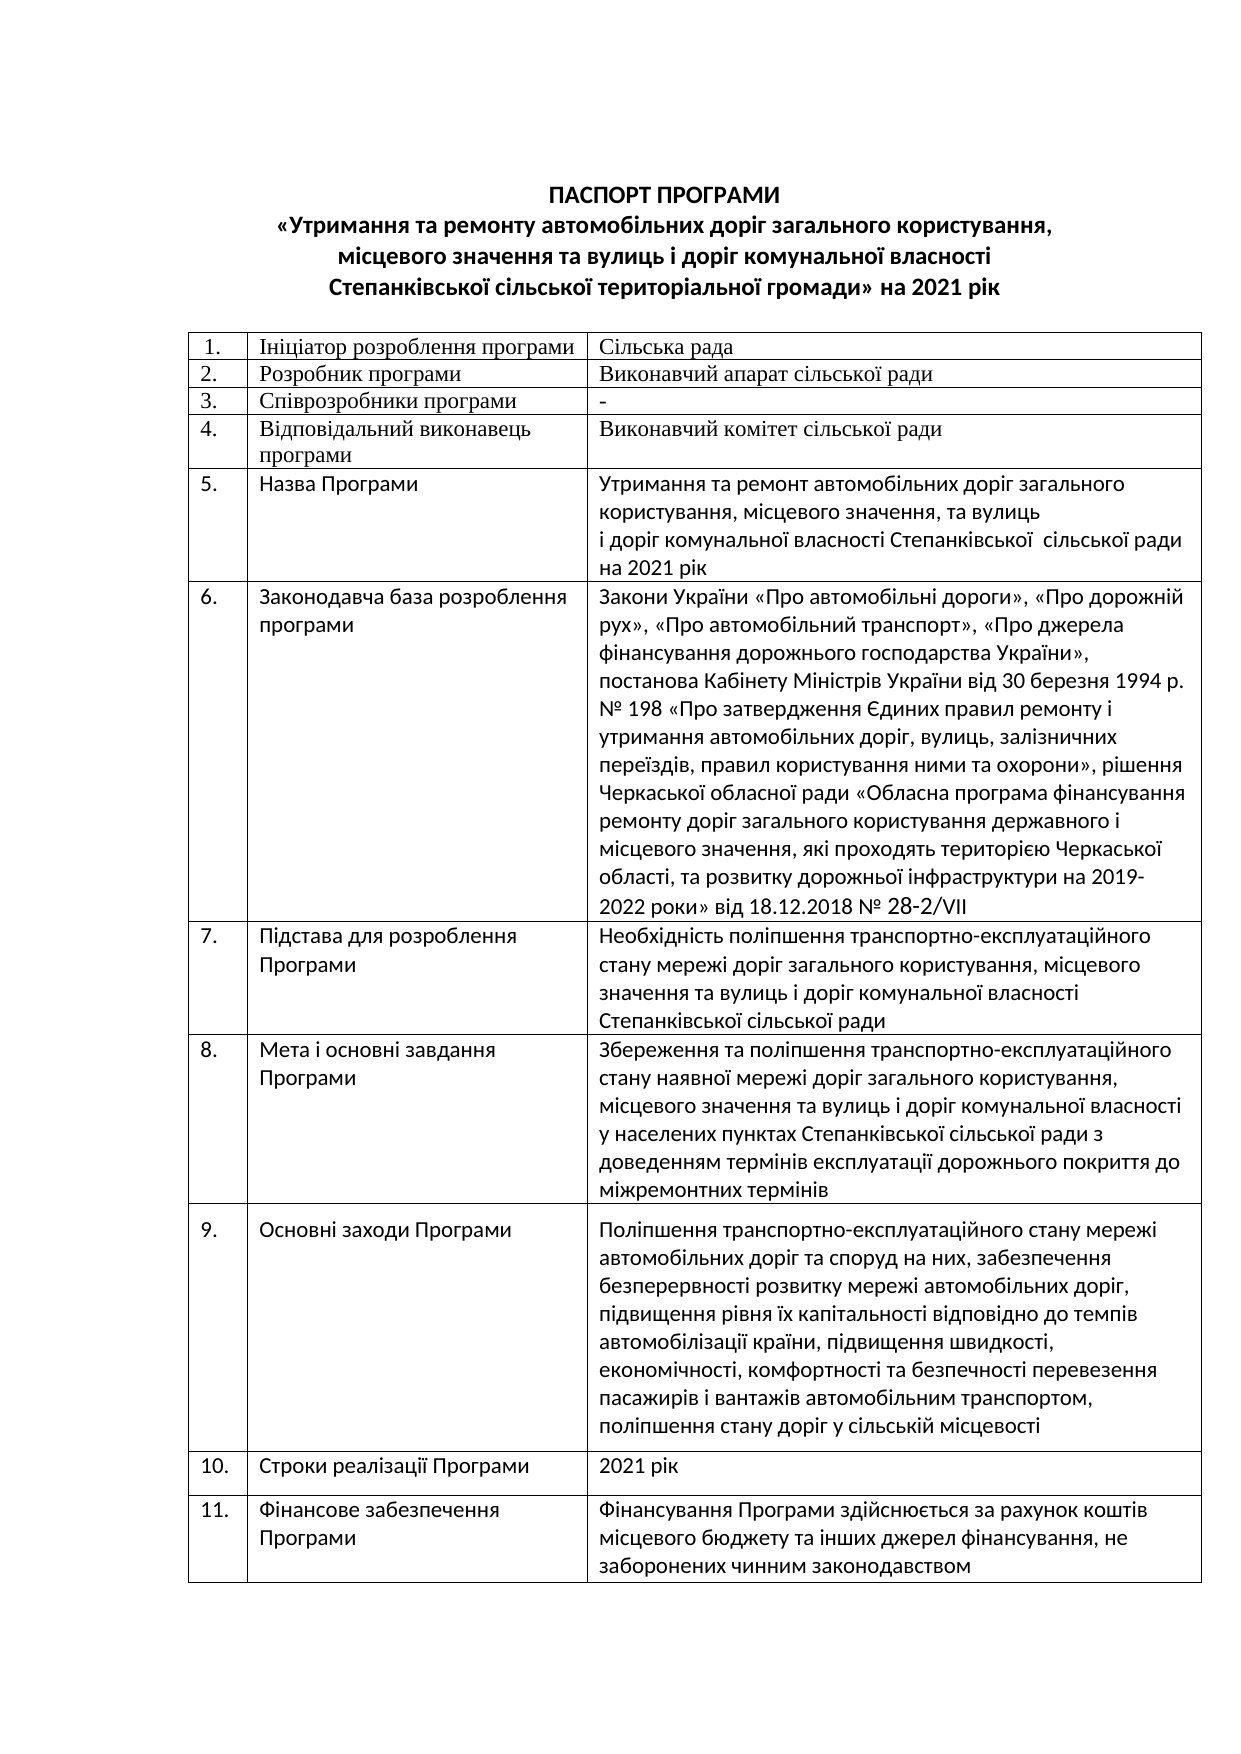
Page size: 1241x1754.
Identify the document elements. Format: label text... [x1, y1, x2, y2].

text ПАСПОРТ ПРОГРАМИ [177, 179, 1152, 210]
table_cell 7. [189, 922, 247, 1034]
table_cell Розробник програми [248, 360, 587, 387]
table_cell Відповідальний виконавець програми [248, 415, 587, 468]
table_cell 5. [189, 469, 247, 581]
text «Утримання та ремонту автомобільних доріг загального користування, [177, 210, 1152, 240]
table_cell Назва Програми [248, 469, 587, 581]
table_cell 2. [189, 360, 247, 387]
table_cell Строки реалізації Програми [248, 1452, 587, 1494]
table_header 1. [189, 333, 247, 359]
table_cell 10. [189, 1452, 247, 1494]
table_cell Поліпшення транспортно-експлуатаційного стану мережі автомобільних доріг та споруд на них, забезпечення безперервності розвитку мережі автомобільних доріг, підвищення рівня їх капітальності відповідно до темпів автомобілізації країни, підвищення швидкості, економічності, комфортності та безпечності перевезення пасажирів і вантажів автомобільним транспортом, поліпшення стану доріг у сільській місцевості [588, 1204, 1201, 1451]
table_cell 3. [189, 388, 247, 414]
table_header Сільська рада [588, 333, 1201, 359]
table_header Ініціатор розроблення програми [248, 333, 587, 359]
table_cell Необхідність поліпшення транспортно-експлуатаційного стану мережі доріг загального користування, місцевого значення та вулиць і доріг комунальної власності Степанківської сільської ради [588, 922, 1201, 1034]
table_cell Фінансове забезпечення Програми [248, 1496, 587, 1582]
table_cell Співрозробники програми [248, 388, 587, 414]
table_cell Виконавчий комітет сільської ради [588, 415, 1201, 468]
table_cell - [588, 388, 1201, 414]
table_cell 4. [189, 415, 247, 468]
table_cell Підстава для розроблення Програми [248, 922, 587, 1034]
table_cell Виконавчий апарат сільської ради [588, 360, 1201, 387]
table_cell 6. [189, 582, 247, 921]
table_cell 8. [189, 1035, 247, 1203]
text Степанківської сільської територіальної громади» на 2021 рік [177, 271, 1152, 301]
text місцевого значення та вулиць і доріг комунальної власності [177, 240, 1152, 271]
table_cell Основні заходи Програми [248, 1204, 587, 1451]
table_cell 9. [189, 1204, 247, 1451]
table_cell 11. [189, 1496, 247, 1582]
table_cell Закони України «Про автомобільні дороги», «Про дорожній рух», «Про автомобільний транспорт», «Про джерела фінансування дорожнього господарства України», постанова Кабінету Міністрів України від 30 березня 1994 р. № 198 «Про затвердження Єдиних правил ремонту і утримання автомобільних доріг, вулиць, залізничних переїздів, правил користування ними та охорони», рішення Черкаської обласної ради «Обласна програма фінансування ремонту доріг загального користування державного і місцевого значення, які проходять територією Черкаської області, та розвитку дорожньої інфраструктури на 2019-2022 роки» від 18.12.2018 № 28-2/VІІ [588, 582, 1201, 921]
table_cell Законодавча база розроблення програми [248, 582, 587, 921]
table_cell Фінансування Програми здійснюється за рахунок коштів місцевого бюджету та інших джерел фінансування, не заборонених чинним законодавством [588, 1496, 1201, 1582]
table_cell 2021 рік [588, 1452, 1201, 1494]
table_cell Мета і основні завдання Програми [248, 1035, 587, 1203]
table_cell Утримання та ремонт автомобільних доріг загального користування, місцевого значення, та вулиць і доріг комунальної власності Степанківської сільської ради на 2021 рік [588, 469, 1201, 581]
table_cell Збереження та поліпшення транспортно-експлуатаційного стану наявної мережі доріг загального користування, місцевого значення та вулиць і доріг комунальної власності у населених пунктах Степанківської сільської ради з доведенням термінів експлуатації дорожнього покриття до міжремонтних термінів [588, 1035, 1201, 1203]
